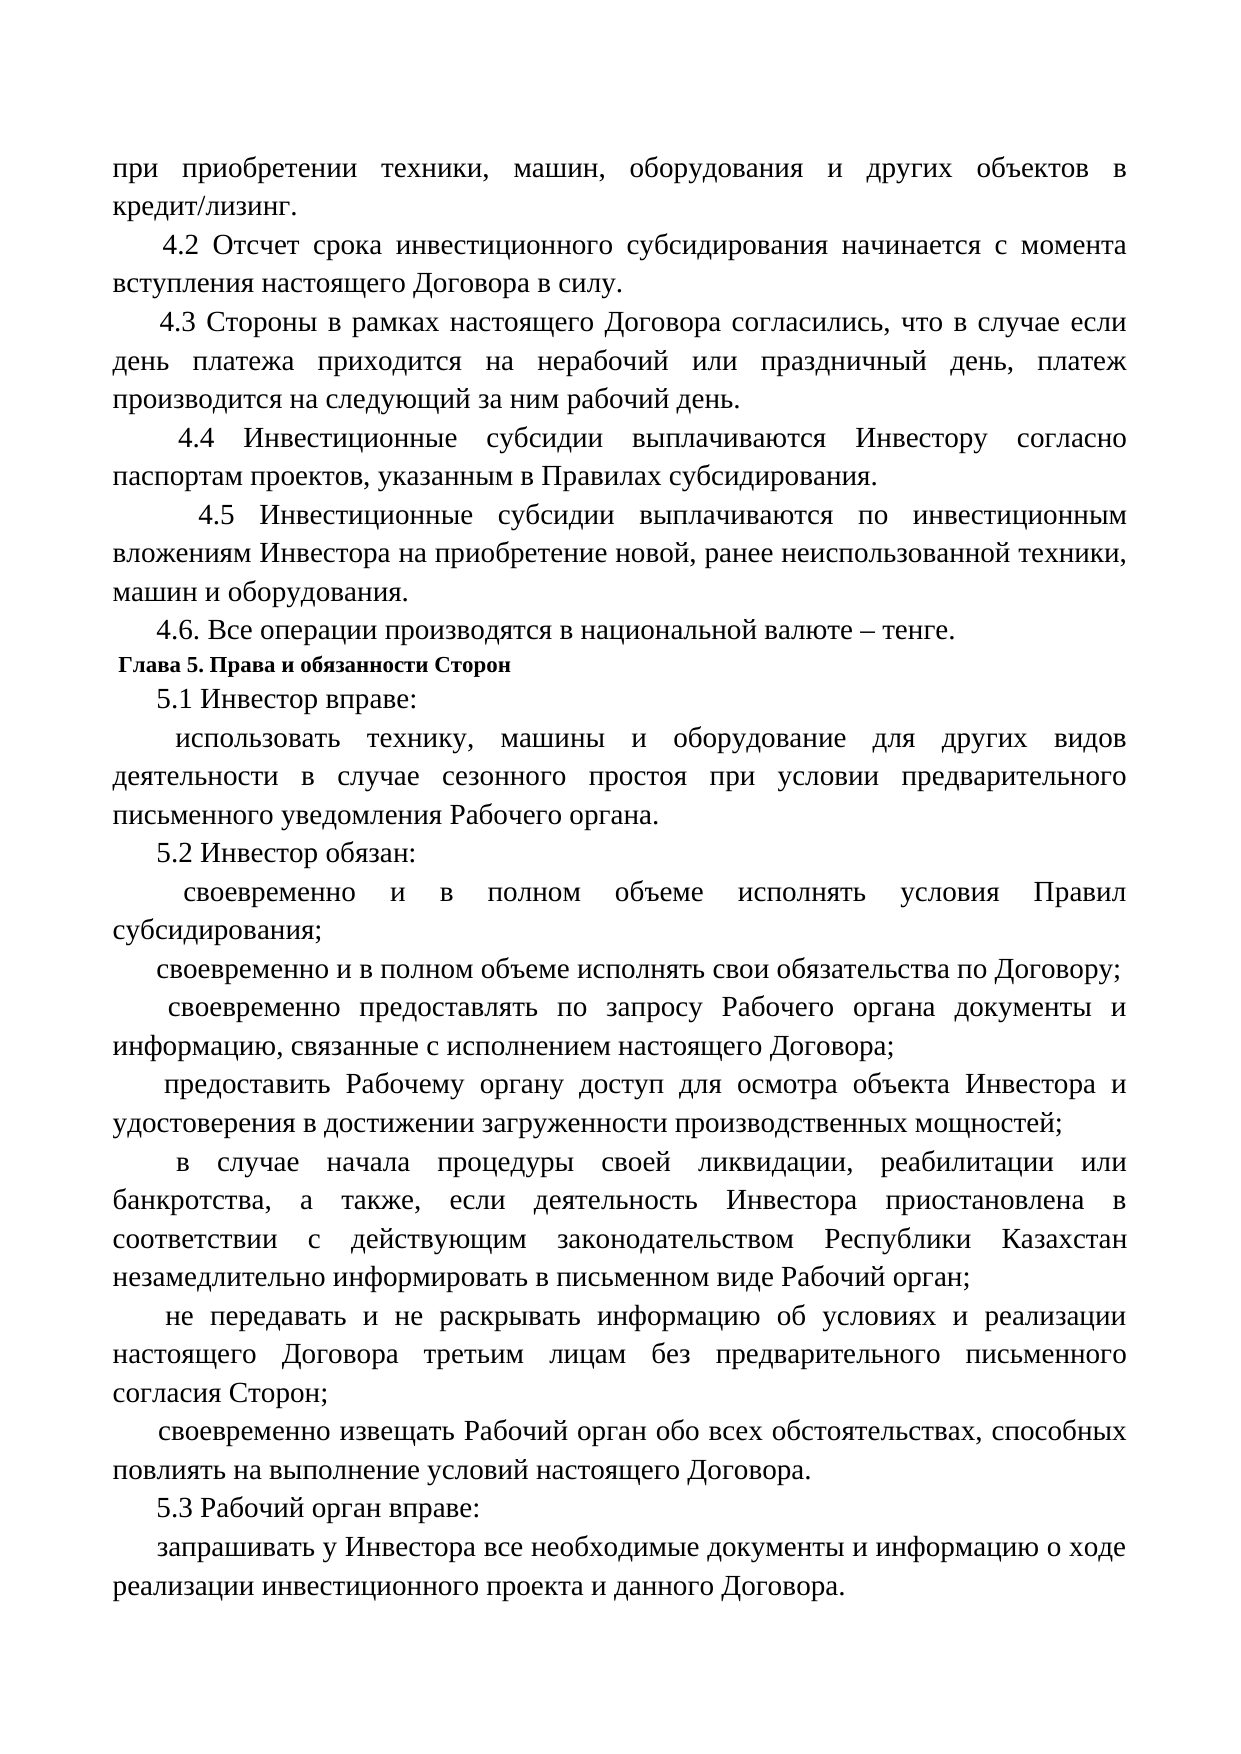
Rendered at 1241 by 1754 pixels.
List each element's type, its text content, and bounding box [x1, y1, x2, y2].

text 4.6. Все операции производятся в национальной валюте – тенге. [112, 612, 1128, 646]
text запрашивать у Инвестора все необходимые документы и информацию о ходе реализации инвестиционного проекта и данного Договора. [112, 1529, 1128, 1601]
text 4.3 Стороны в рамках настоящего Договора согласились, что в случае если день платежа приходится на нерабочий или праздничный день, платеж производится на следующий за ним рабочий день. [112, 304, 1128, 415]
text в случае начала процедуры своей ликвидации, реабилитации или банкротства, а также, если деятельность Инвестора приостановлена в соответствии с действующим законодательством Республики Казахстан незамедлительно информировать в письменном виде Рабочий орган; [112, 1144, 1128, 1293]
text 4.4 Инвестиционные субсидии выплачиваются Инвестору согласно паспортам проектов, указанным в Правилах субсидирования. [112, 420, 1128, 492]
text 5.1 Инвестор вправе: [112, 681, 1128, 715]
text своевременно и в полном объеме исполнять условия Правил субсидирования; [112, 874, 1128, 946]
text не передавать и не раскрывать информацию об условиях и реализации настоящего Договора третьим лицам без предварительного письменного согласия Сторон; [112, 1298, 1128, 1408]
text 5.3 Рабочий орган вправе: [112, 1491, 1128, 1524]
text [112, 150, 1128, 222]
text предоставить Рабочему органу доступ для осмотра объекта Инвестора и удостоверения в достижении загруженности производственных мощностей; [112, 1067, 1128, 1139]
text своевременно извещать Рабочий орган обо всех обстоятельствах, способных повлиять на выполнение условий настоящего Договора. [112, 1413, 1128, 1486]
text 4.5 Инвестиционные субсидии выплачиваются по инвестиционным вложениям Инвестора на приобретение новой, ранее неиспользованной техники, машин и оборудования. [112, 497, 1128, 607]
text своевременно предоставлять по запросу Рабочего органа документы и информацию, связанные с исполнением настоящего Договора; [112, 989, 1128, 1062]
text своевременно и в полном объеме исполнять свои обязательства по Договору; [112, 951, 1128, 984]
text 5.2 Инвестор обязан: [112, 835, 1128, 869]
text Глава 5. Права и обязанности Сторон [112, 651, 1128, 677]
text 4.2 Отсчет срока инвестиционного субсидирования начинается с момента вступления настоящего Договора в силу. [112, 227, 1128, 299]
text использовать технику, машины и оборудование для других видов деятельности в случае сезонного простоя при условии предварительного письменного уведомления Рабочего органа. [112, 720, 1128, 830]
